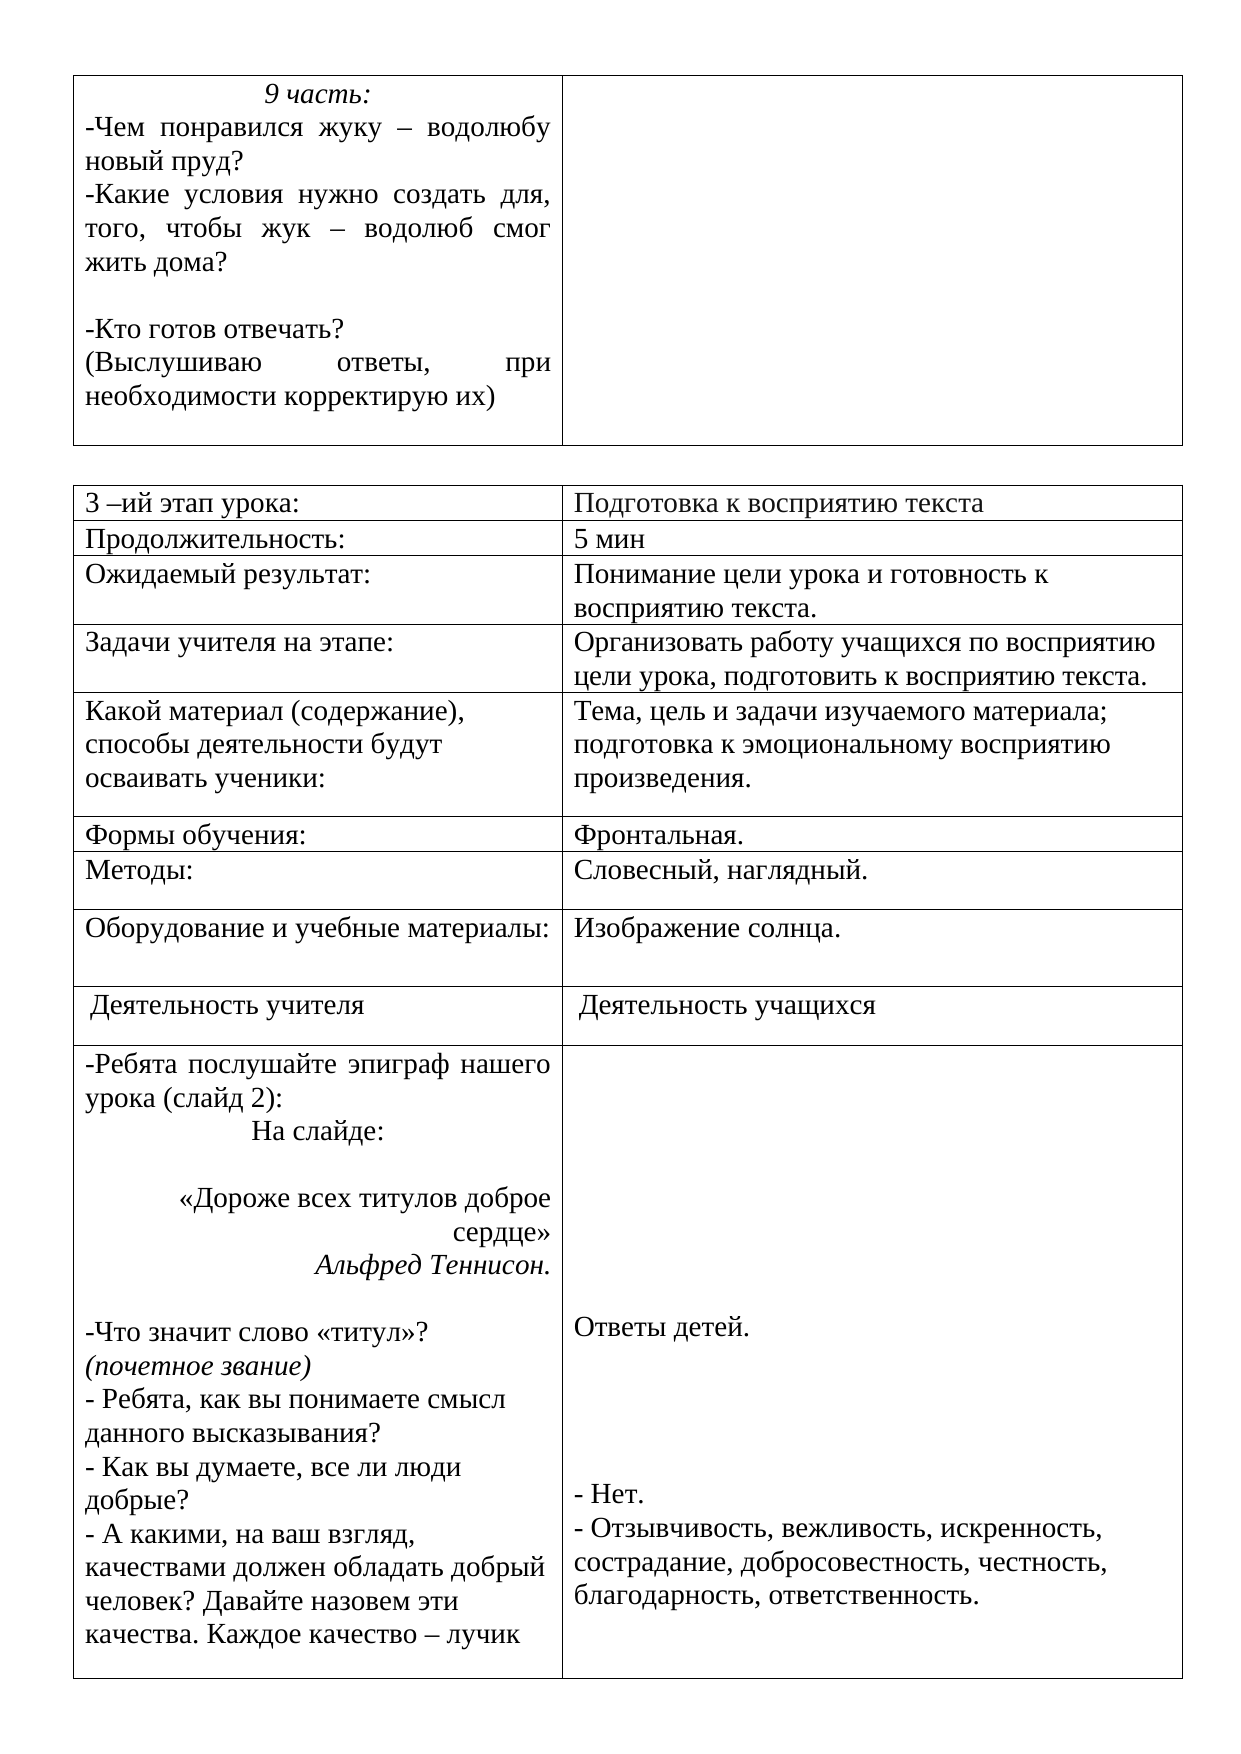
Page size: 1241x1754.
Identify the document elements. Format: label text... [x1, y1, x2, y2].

table_header 3 –ий этап урока: [74, 486, 562, 520]
table_cell Продолжительность: [74, 521, 562, 555]
table_cell Формы обучения: [74, 817, 562, 851]
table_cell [563, 1046, 1182, 1678]
table_cell Словесный, наглядный. [563, 852, 1182, 909]
table_cell Тема, цель и задачи изучаемого материала; подготовка к эмоциональному восприятию произведения. [563, 693, 1182, 816]
table_cell Ожидаемый результат: [74, 556, 562, 623]
table_cell Фронтальная. [563, 817, 1182, 851]
table_cell Какой материал (содержание), способы деятельности будут осваивать ученики: [74, 693, 562, 816]
table_cell Организовать работу учащихся по восприятию цели урока, подготовить к восприятию текста. [563, 625, 1182, 692]
table_cell Задачи учителя на этапе: [74, 625, 562, 692]
table_cell Понимание цели урока и готовность к восприятию текста. [563, 556, 1182, 623]
table_cell 5 мин [563, 521, 1182, 555]
table_cell Изображение солнца. [563, 910, 1182, 986]
table_header Подготовка к восприятию текста [563, 486, 1182, 520]
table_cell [74, 76, 562, 445]
table_cell Методы: [74, 852, 562, 909]
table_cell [74, 1046, 562, 1678]
table_cell Деятельность учащихся [563, 987, 1182, 1045]
table_cell Оборудование и учебные материалы: [74, 910, 562, 986]
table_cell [563, 76, 1182, 445]
table_cell Деятельность учителя [74, 987, 562, 1045]
